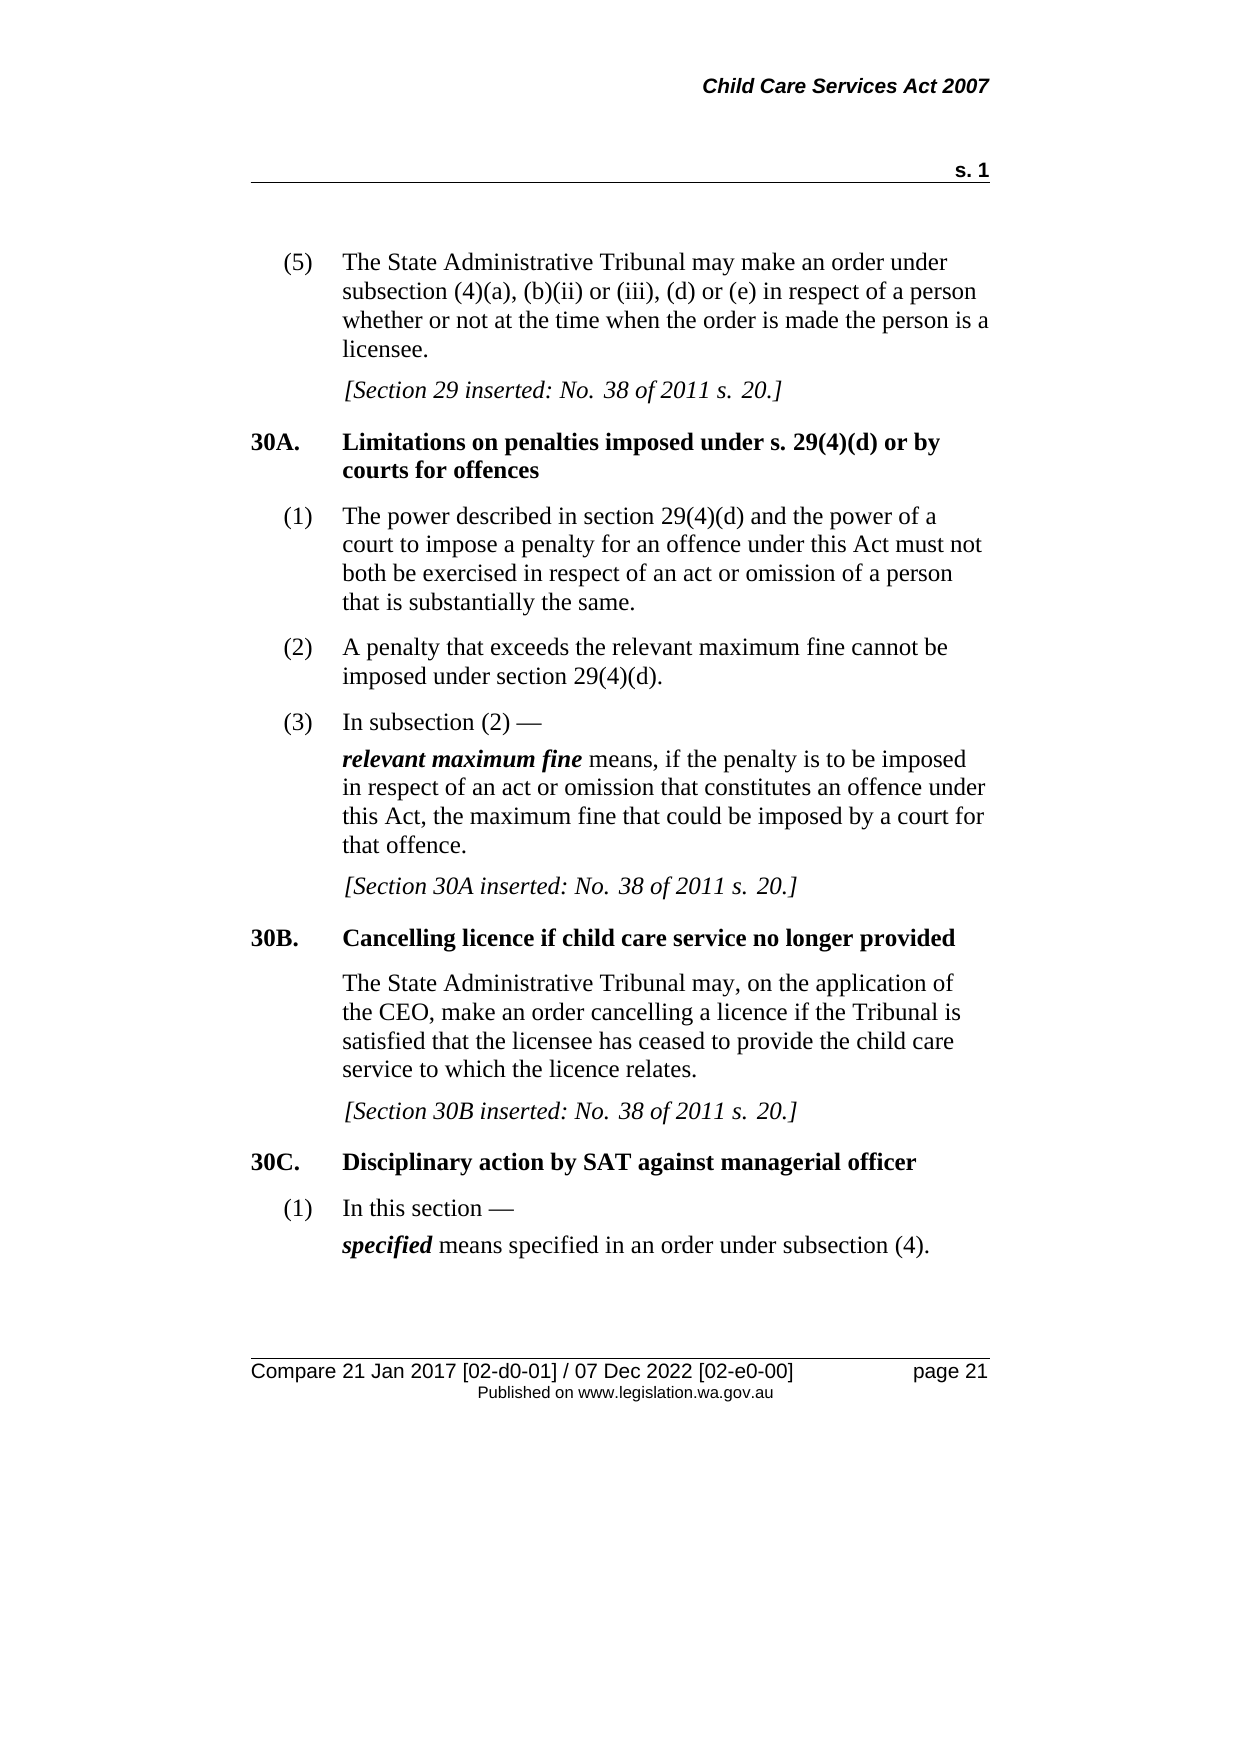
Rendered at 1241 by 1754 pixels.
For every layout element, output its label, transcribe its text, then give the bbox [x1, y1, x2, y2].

text relevant maximum fine means, if the penalty is to be imposed in respect of an act or omission that constitutes an offence under this Act, the maximum fine that could be imposed by a court for that offence. [251, 744, 990, 859]
text (1) In this section — [251, 1193, 990, 1222]
subtitle 30B. Cancelling licence if child care service no longer provided [251, 923, 990, 952]
subtitle 30C. Disciplinary action by SAT against managerial officer [251, 1147, 990, 1176]
text (1) The power described in section 29(4)(d) and the power of a court to impose a penalty for an offence under this Act must not both be exercised in respect of an act or omission of a person that is substantially the same. [251, 501, 990, 616]
text (3) In subsection (2) — [251, 707, 990, 735]
text specified means specified in an order under subsection (4). [251, 1230, 990, 1259]
text [Section 30B inserted: No. 38 of 2011 s. 20.] [251, 1096, 990, 1124]
text (5) The State Administrative Tribunal may make an order under subsection (4)(a), (b)(ii) or (iii), (d) or (e) in respect of a person whether or not at the time when the order is made the person is a licensee. [251, 247, 990, 362]
subtitle 30A. Limitations on penalties imposed under s. 29(4)(d) or by courts for offences [251, 427, 990, 484]
text [Section 29 inserted: No. 38 of 2011 s. 20.] [251, 375, 990, 404]
text [Section 30A inserted: No. 38 of 2011 s. 20.] [251, 871, 990, 900]
text The State Administrative Tribunal may, on the application of the CEO, make an order cancelling a licence if the Tribunal is satisfied that the licensee has ceased to provide the child care service to which the licence relates. [251, 968, 990, 1083]
text (2) A penalty that exceeds the relevant maximum fine cannot be imposed under section 29(4)(d). [251, 632, 990, 690]
